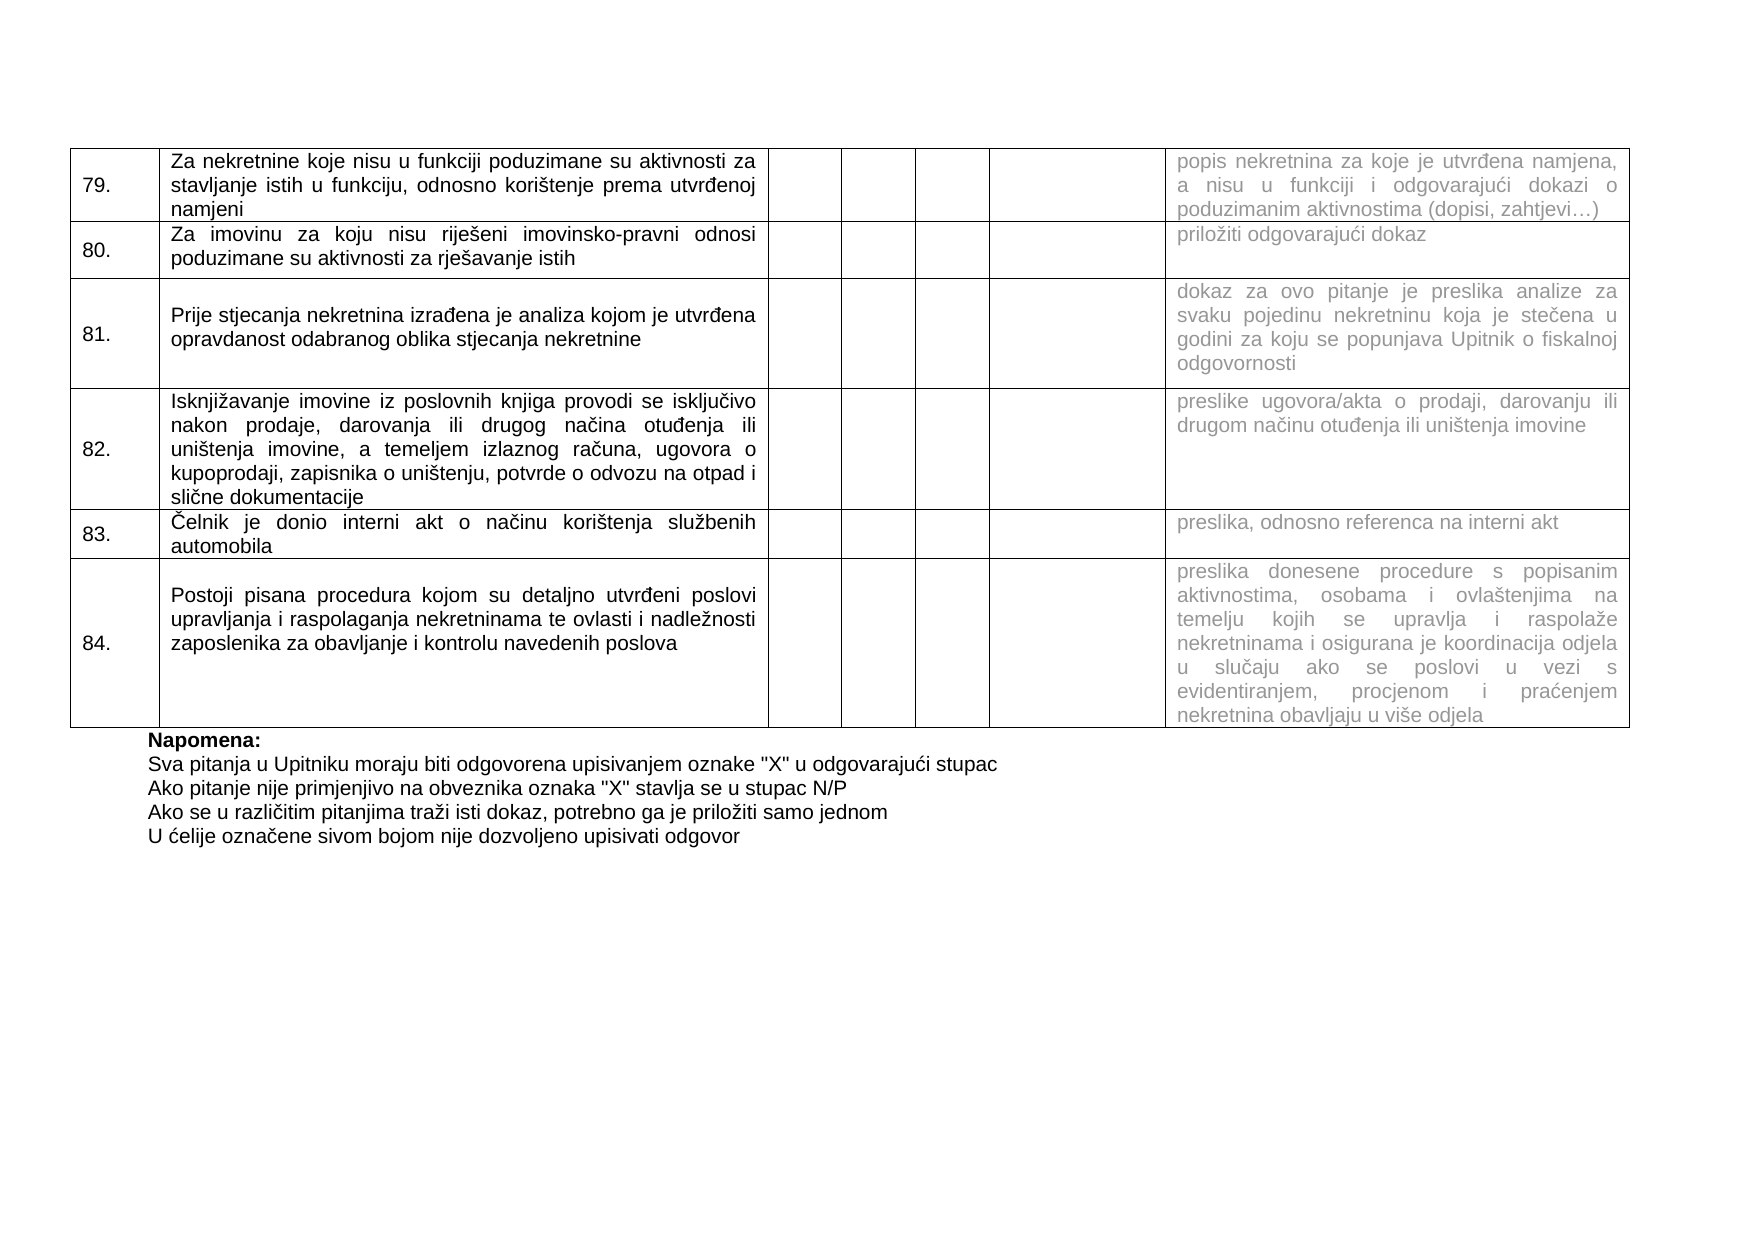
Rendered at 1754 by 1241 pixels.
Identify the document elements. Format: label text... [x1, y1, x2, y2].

table_cell Za nekretnine koje nisu u funkciji poduzimane su aktivnosti za stavljanje istih u funkciju, odnosno korištenje prema utvrđenoj namjeni [160, 149, 768, 221]
text Napomena: [148, 728, 1606, 752]
table_cell 82. [71, 389, 159, 509]
table_cell priložiti odgovarajući dokaz [1166, 222, 1629, 277]
table_cell [842, 559, 915, 727]
table_cell Prije stjecanja nekretnina izrađena je analiza kojom je utvrđena opravdanost odabranog oblika stjecanja nekretnine [160, 279, 768, 388]
table_cell [769, 559, 841, 727]
table_cell [769, 279, 841, 388]
table_cell [842, 149, 915, 221]
table_cell [990, 389, 1165, 509]
table_cell popis nekretnina za koje je utvrđena namjena, a nisu u funkciji i odgovarajući dokazi o poduzimanim aktivnostima (dopisi, zahtjevi…) [1166, 149, 1629, 221]
table_cell [990, 279, 1165, 388]
table_cell [842, 389, 915, 509]
table_cell [769, 149, 841, 221]
table_cell [990, 222, 1165, 277]
table_cell 79. [71, 149, 159, 221]
table_cell [916, 389, 989, 509]
table_cell preslika donesene procedure s popisanim aktivnostima, osobama i ovlaštenjima na temelju kojih se upravlja i raspolaže nekretninama i osigurana je koordinacija odjela u slučaju ako se poslovi u vezi s evidentiranjem, procjenom i praćenjem nekretnina obavljaju u više odjela [1166, 559, 1629, 727]
table_cell [990, 510, 1165, 558]
table_cell Isknjižavanje imovine iz poslovnih knjiga provodi se isključivo nakon prodaje, darovanja ili drugog načina otuđenja ili uništenja imovine, a temeljem izlaznog računa, ugovora o kupoprodaji, zapisnika o uništenju, potvrde o odvozu na otpad i slične dokumentacije [160, 389, 768, 509]
table_cell Čelnik je donio interni akt o načinu korištenja službenih automobila [160, 510, 768, 558]
table_cell [990, 149, 1165, 221]
table_cell [916, 559, 989, 727]
text Ako se u različitim pitanjima traži isti dokaz, potrebno ga je priložiti samo jednom [148, 800, 1606, 824]
table_cell [916, 279, 989, 388]
text U ćelije označene sivom bojom nije dozvoljeno upisivati odgovor [148, 824, 1606, 848]
table_cell [842, 279, 915, 388]
table_cell [769, 389, 841, 509]
table_cell [769, 510, 841, 558]
table_cell [842, 510, 915, 558]
table_cell preslike ugovora/akta o prodaji, darovanju ili drugom načinu otuđenja ili uništenja imovine [1166, 389, 1629, 509]
table_cell 84. [71, 559, 159, 727]
table_cell [916, 149, 989, 221]
table_cell [990, 559, 1165, 727]
table_cell [916, 510, 989, 558]
table_cell Za imovinu za koju nisu riješeni imovinsko-pravni odnosi poduzimane su aktivnosti za rješavanje istih [160, 222, 768, 277]
table_cell [916, 222, 989, 277]
table_cell Postoji pisana procedura kojom su detaljno utvrđeni poslovi upravljanja i raspolaganja nekretninama te ovlasti i nadležnosti zaposlenika za obavljanje i kontrolu navedenih poslova [160, 559, 768, 727]
table_cell 81. [71, 279, 159, 388]
table_cell [842, 222, 915, 277]
text Sva pitanja u Upitniku moraju biti odgovorena upisivanjem oznake "X" u odgovarajući stupac [148, 752, 1606, 776]
table_cell 80. [71, 222, 159, 277]
table_cell 83. [71, 510, 159, 558]
table_cell dokaz za ovo pitanje je preslika analize za svaku pojedinu nekretninu koja je stečena u godini za koju se popunjava Upitnik o fiskalnoj odgovornosti [1166, 279, 1629, 388]
text Ako pitanje nije primjenjivo na obveznika oznaka "X" stavlja se u stupac N/P [148, 776, 1606, 800]
table_cell [769, 222, 841, 277]
table_cell preslika, odnosno referenca na interni akt [1166, 510, 1629, 558]
